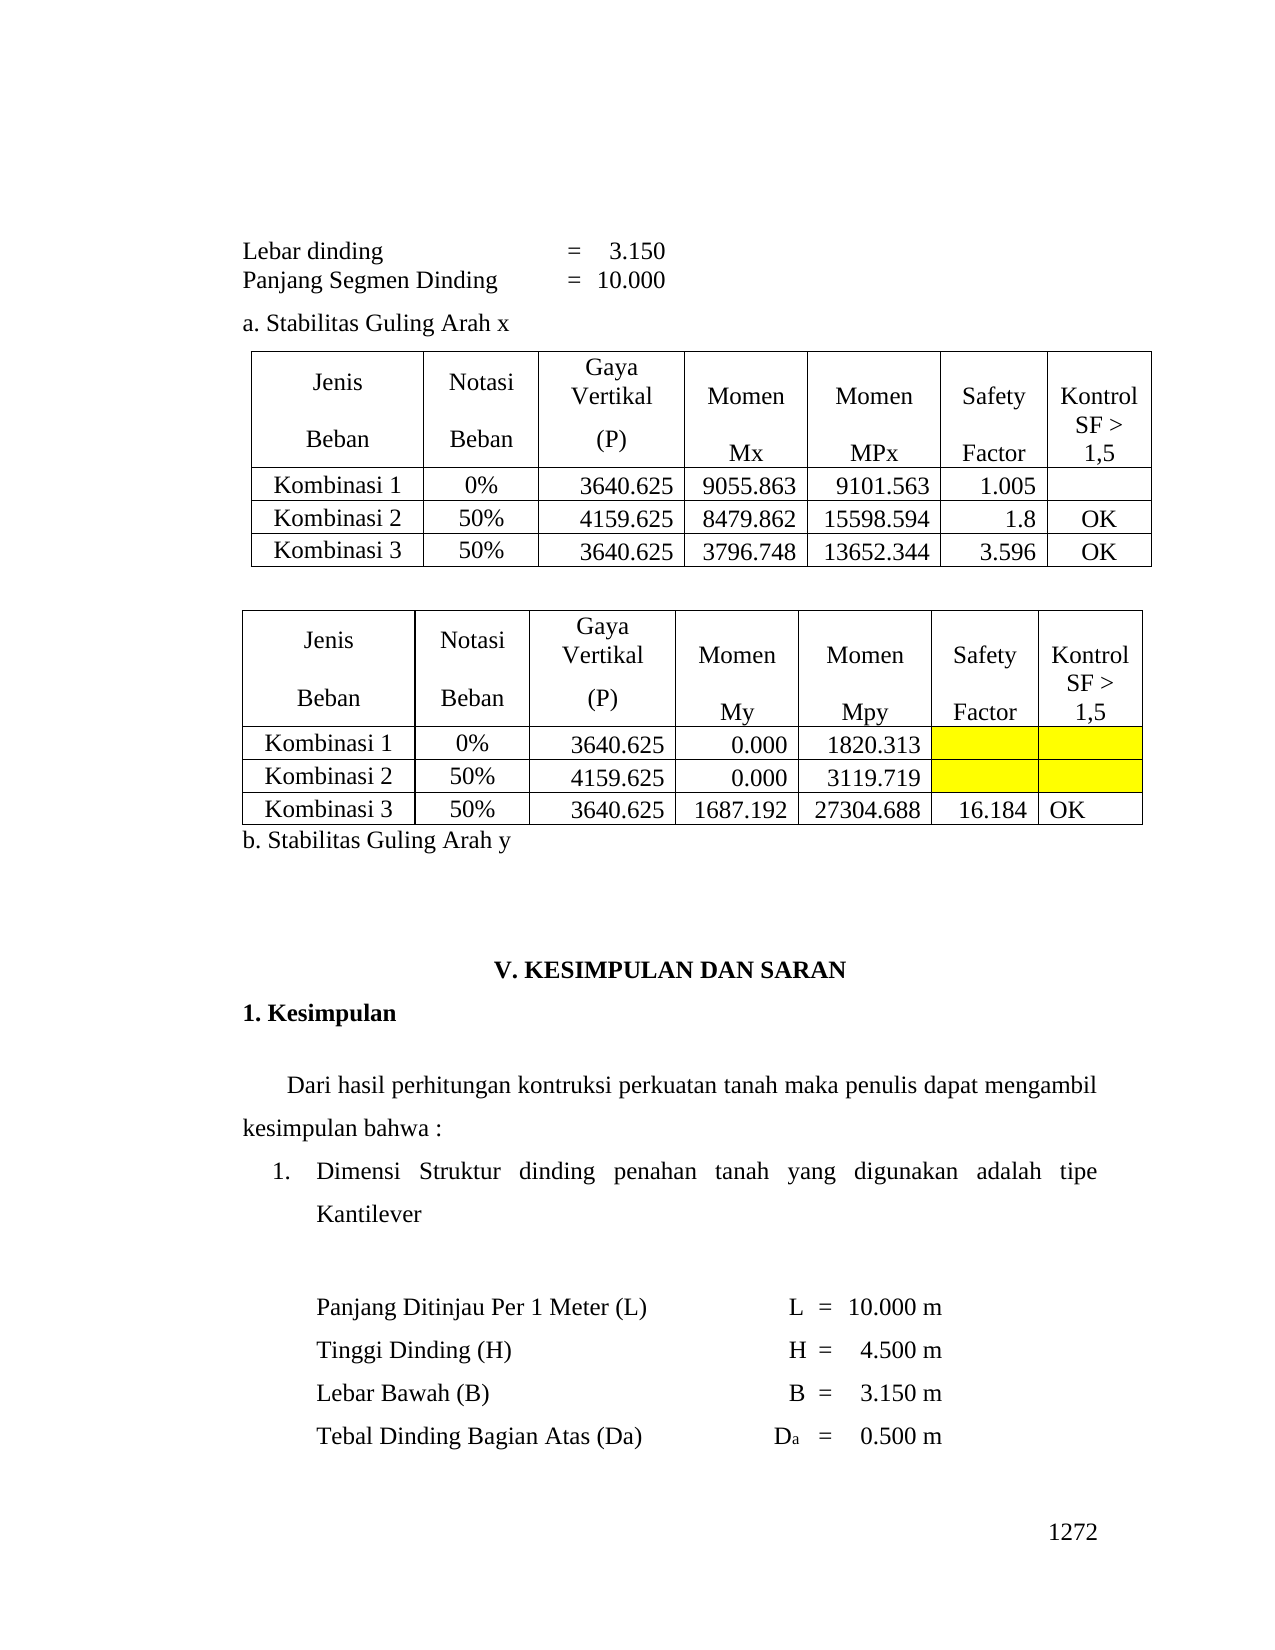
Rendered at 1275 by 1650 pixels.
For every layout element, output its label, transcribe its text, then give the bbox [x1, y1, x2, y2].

table_cell OK [1048, 534, 1151, 566]
table_cell 1.005 [941, 468, 1047, 500]
table_cell OK [1048, 501, 1151, 533]
table_header Kontrol [1048, 352, 1151, 410]
table_cell My [676, 669, 798, 726]
table_cell 3640.625 [539, 534, 684, 566]
list Lebar Bawah (B) B = 3.150 m [316, 1378, 1098, 1407]
table_cell 0.000 [676, 760, 798, 792]
table_cell 50% [424, 534, 538, 566]
table_cell [1039, 727, 1142, 759]
table_cell [1039, 760, 1142, 792]
table_header Momen [685, 352, 807, 410]
table_cell 50% [416, 793, 529, 824]
table_cell 3119.719 [799, 760, 931, 792]
table_cell 3640.625 [530, 727, 675, 759]
table_cell Mpy [799, 669, 931, 726]
table_cell 1820.313 [799, 727, 931, 759]
table_cell 0% [424, 468, 538, 500]
table_header Jenis [252, 352, 423, 410]
table_cell Kombinasi 2 [243, 760, 414, 792]
table_cell 4159.625 [539, 501, 684, 533]
list Dimensi Struktur dinding penahan tanah yang digunakan adalah tipe Kantilever [272, 1156, 1098, 1228]
table_header Notasi [416, 611, 529, 668]
table_cell (P) [530, 669, 675, 726]
table_cell 1.8 [941, 501, 1047, 533]
table_cell MPx [808, 410, 940, 467]
table_cell Kombinasi 1 [243, 727, 414, 759]
table_header Notasi [424, 352, 538, 410]
text b. Stabilitas Guling Arah y [242, 825, 1098, 854]
table_header Safety [932, 611, 1038, 668]
text a. Stabilitas Guling Arah x [242, 308, 1098, 337]
text V. KESIMPULAN DAN SARAN [242, 955, 1098, 983]
table_cell 50% [416, 760, 529, 792]
table_cell Mx [685, 410, 807, 467]
table_cell OK [1039, 793, 1142, 824]
text Lebar dinding = 3.150 [242, 236, 1098, 265]
table_cell 3640.625 [539, 468, 684, 500]
table_cell Beban [243, 669, 414, 726]
table_cell Factor [932, 669, 1038, 726]
table_cell SF > 1,5 [1039, 669, 1142, 726]
table_cell 0% [416, 727, 529, 759]
table_cell 50% [424, 501, 538, 533]
table_cell 3796.748 [685, 534, 807, 566]
table_header Gaya Vertikal [539, 352, 684, 410]
table_cell Beban [252, 410, 423, 467]
table_cell SF > 1,5 [1048, 410, 1151, 467]
text Panjang Segmen Dinding = 10.000 [242, 265, 1098, 294]
text Dari hasil perhitungan kontruksi perkuatan tanah maka penulis dapat mengambil kesimpulan bahwa : [242, 1070, 1098, 1142]
table_header Momen [676, 611, 798, 668]
table_cell 8479.862 [685, 501, 807, 533]
table_cell Kombinasi 2 [252, 501, 423, 533]
table_cell 1687.192 [676, 793, 798, 824]
text 1. Kesimpulan [242, 998, 1098, 1027]
table_header Kontrol [1039, 611, 1142, 668]
table_cell Kombinasi 3 [243, 793, 414, 824]
table_cell 0.000 [676, 727, 798, 759]
table_cell 9055.863 [685, 468, 807, 500]
list Panjang Ditinjau Per 1 Meter (L) L = 10.000 m [272, 1292, 1098, 1321]
table_cell Kombinasi 1 [252, 468, 423, 500]
table_cell [932, 760, 1038, 792]
table_cell Beban [416, 669, 529, 726]
table_header Jenis [243, 611, 414, 668]
table_cell 13652.344 [808, 534, 940, 566]
table_cell Factor [941, 410, 1047, 467]
table_cell 4159.625 [530, 760, 675, 792]
table_cell 27304.688 [799, 793, 931, 824]
list Tebal Dinding Bagian Atas (Da) Da = 0.500 m [316, 1421, 1098, 1450]
table_cell [932, 727, 1038, 759]
table_header Safety [941, 352, 1047, 410]
table_header Momen [808, 352, 940, 410]
table_cell [1048, 468, 1151, 500]
table_cell 9101.563 [808, 468, 940, 500]
table_cell Kombinasi 3 [252, 534, 423, 566]
table_cell 3640.625 [530, 793, 675, 824]
table_cell 16.184 [932, 793, 1038, 824]
table_header Momen [799, 611, 931, 668]
table_cell 15598.594 [808, 501, 940, 533]
table_cell 3.596 [941, 534, 1047, 566]
list Tinggi Dinding (H) H = 4.500 m [316, 1335, 1098, 1364]
table_cell Beban [424, 410, 538, 467]
table_header Gaya Vertikal [530, 611, 675, 668]
table_cell (P) [539, 410, 684, 467]
